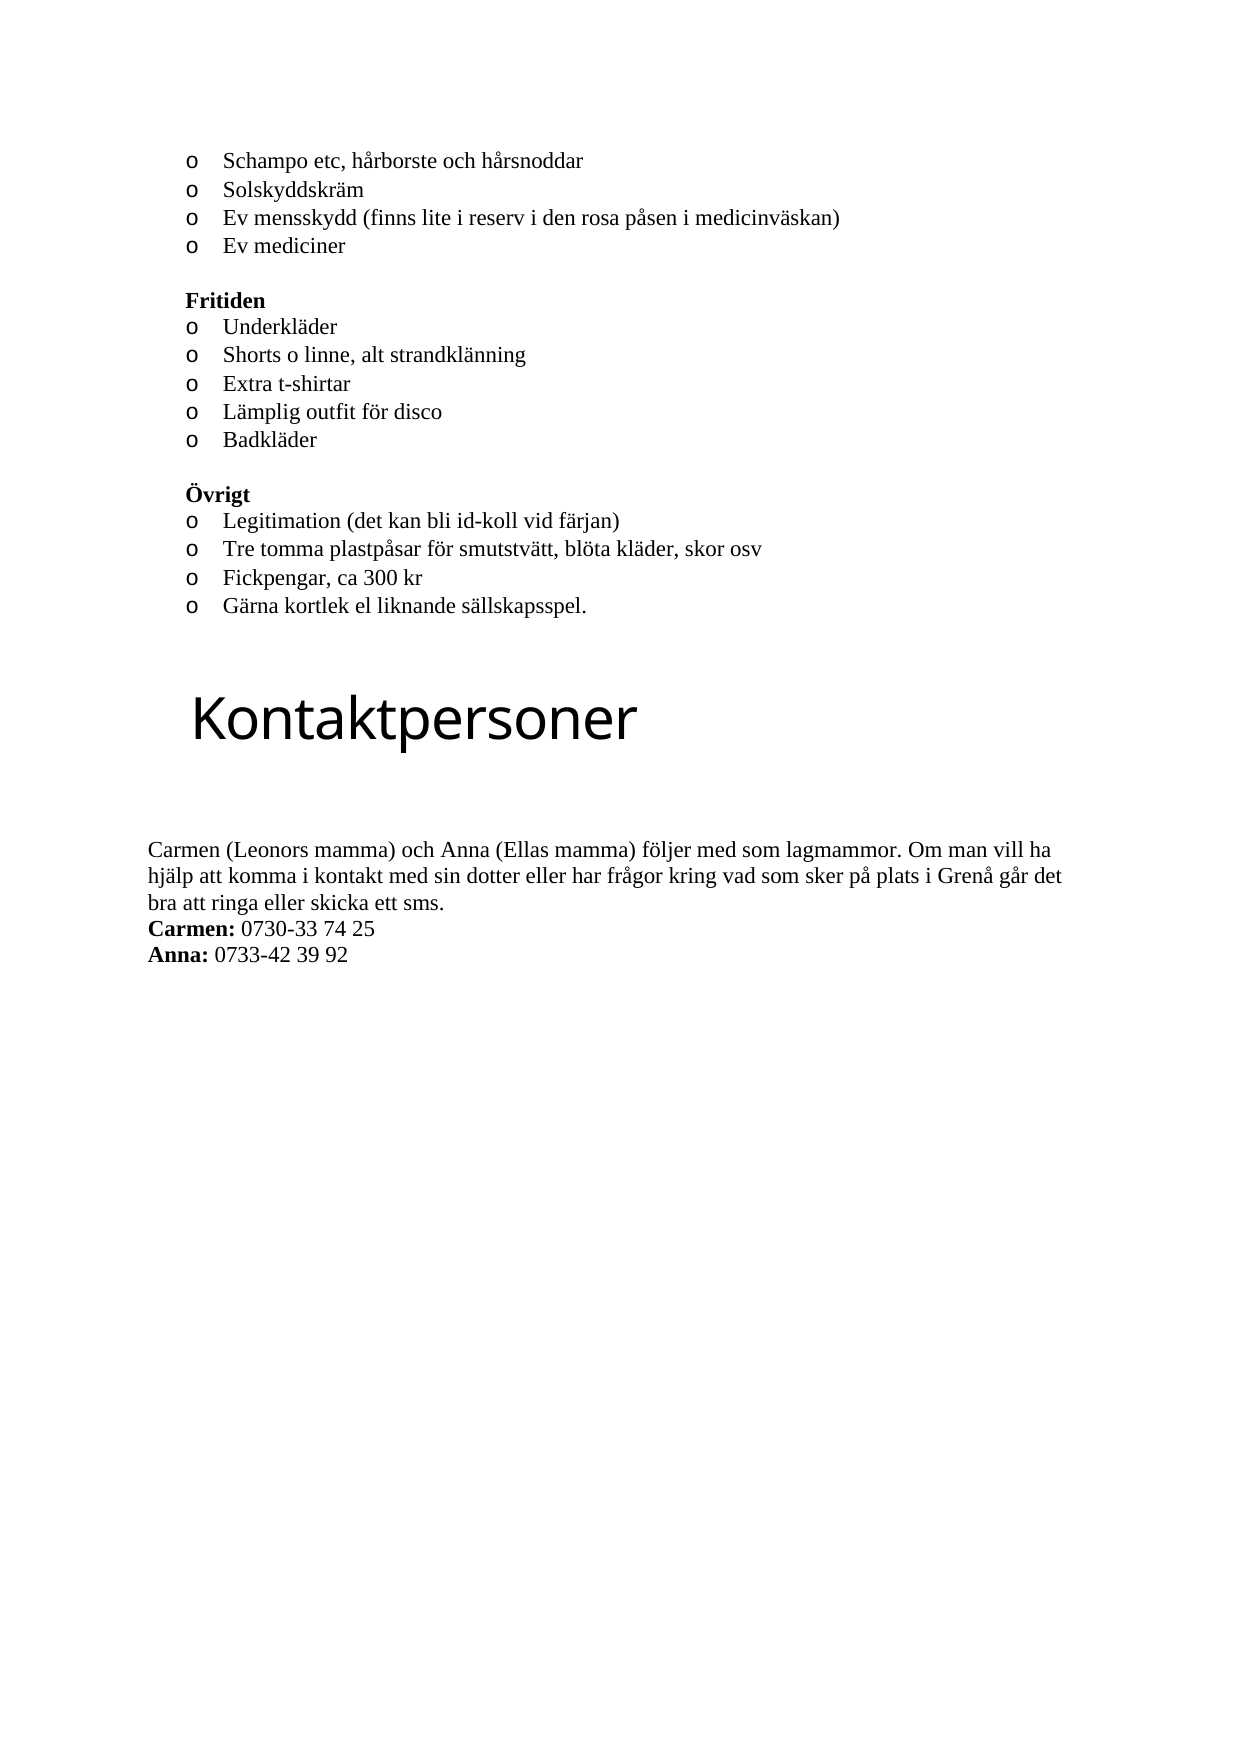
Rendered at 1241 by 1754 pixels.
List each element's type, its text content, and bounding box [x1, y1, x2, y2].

list Schampo etc, hårborste och hårsnoddar [185, 148, 1093, 176]
list Ev mensskydd (finns lite i reserv i den rosa påsen i medicinväskan) [185, 204, 1093, 232]
text Övrigt [185, 481, 1093, 507]
list Legitimation (det kan bli id-koll vid färjan) [185, 507, 1093, 535]
list Underkläder [185, 313, 1093, 341]
list Gärna kortlek el liknande sällskapsspel. [185, 592, 1093, 620]
list Badkläder [185, 426, 1093, 454]
list Shorts o linne, alt strandklänning [185, 341, 1093, 370]
text Carmen (Leonors mamma) och Anna (Ellas mamma) följer med som lagmammor. Om man vill ha hjälp att komma i kontakt med sin dotter eller har frågor kring vad som sker på plats i Grenå går det bra att ringa eller skicka ett sms. [148, 836, 1093, 915]
text Carmen: 0730-33 74 25 [148, 915, 1093, 941]
title Kontaktpersoner [148, 677, 1093, 836]
text Fritiden [185, 287, 1093, 313]
list Tre tomma plastpåsar för smutstvätt, blöta kläder, skor osv [185, 535, 1093, 563]
list Lämplig outfit för disco [185, 398, 1093, 426]
list Fickpengar, ca 300 kr [185, 563, 1093, 592]
text Anna: 0733-42 39 92 [148, 941, 1093, 968]
list Extra t-shirtar [185, 370, 1093, 398]
list Ev mediciner [185, 232, 1093, 261]
list Solskyddskräm [185, 176, 1093, 204]
